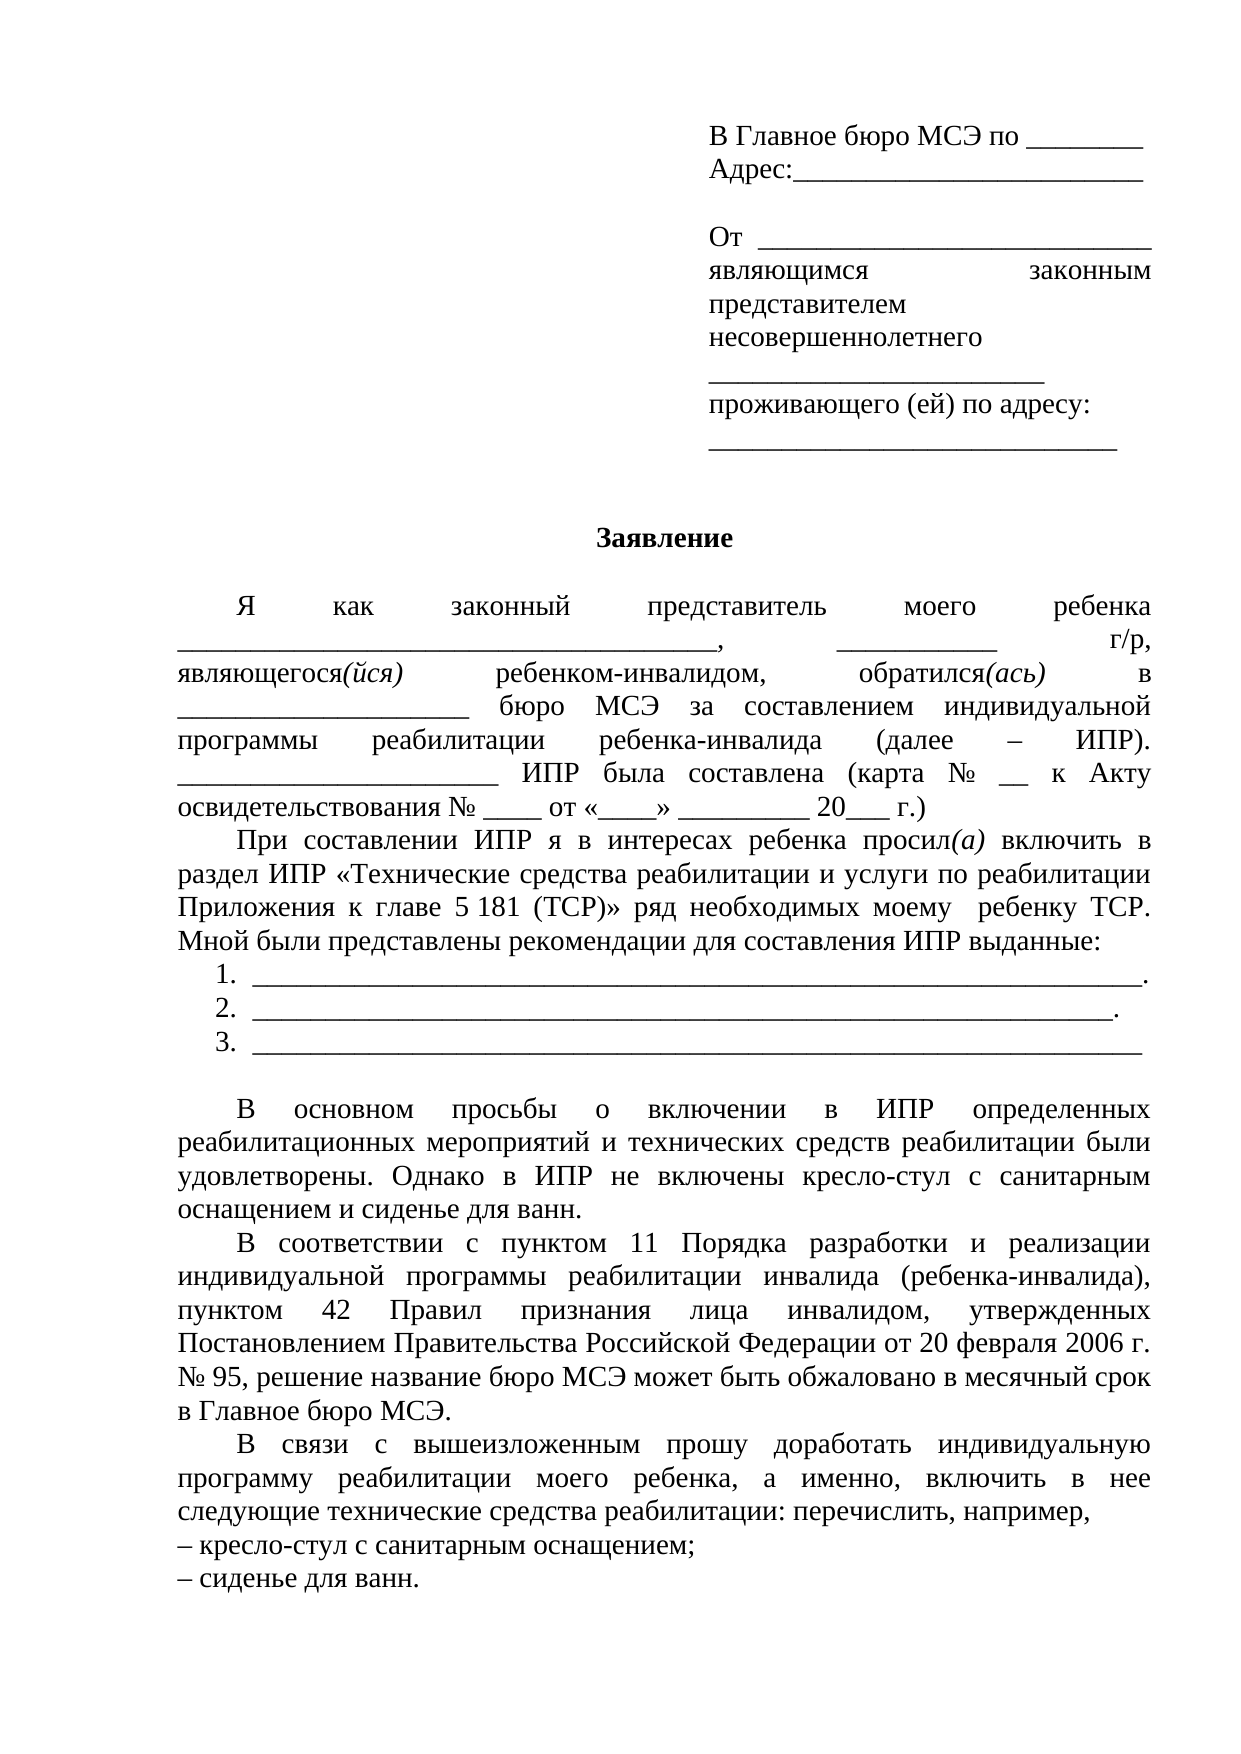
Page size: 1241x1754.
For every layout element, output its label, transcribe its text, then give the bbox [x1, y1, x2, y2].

text В связи с вышеизложенным прошу доработать индивидуальную программу реабилитации моего ребенка, а именно, включить в нее следующие технические средства реабилитации: перечислить, например, [177, 1426, 1152, 1527]
text В соответствии с пунктом 11 Порядка разработки и реализации индивидуальной программы реабилитации инвалида (ребенка-инвалида), пунктом 42 Правил признания лица инвалидом, утвержденных Постановлением Правительства Российской Федерации от 20 февраля 2006 г. № 95, решение название бюро МСЭ может быть обжаловано в месячный срок в Главное бюро МСЭ. [177, 1225, 1152, 1426]
list _____________________________________________________________ [215, 1024, 1152, 1057]
text В Главное бюро МСЭ по ________ [709, 118, 1152, 152]
text Адрес:________________________ [709, 152, 1152, 185]
text проживающего (ей) по адресу: ____________________________ [709, 386, 1152, 453]
list _____________________________________________________________. [215, 957, 1152, 990]
text – сиденье для ванн. [177, 1560, 1152, 1594]
text Заявление [177, 521, 1152, 554]
text – кресло-стул с санитарным оснащением; [177, 1527, 1152, 1560]
list ___________________________________________________________. [215, 990, 1152, 1024]
text От ___________________________ являющимся законным представителем несовершеннолетнего _______________________ [709, 219, 1152, 386]
text В основном просьбы о включении в ИПР определенных реабилитационных мероприятий и технических средств реабилитации были удовлетворены. Однако в ИПР не включены кресло-стул с санитарным оснащением и сиденье для ванн. [177, 1091, 1152, 1225]
text При составлении ИПР я в интересах ребенка просил(а) включить в раздел ИПР «Технические средства реабилитации и услуги по реабилитации Приложения к главе 5 181 (ТСР)» ряд необходимых моему ребенку ТСР. Мной были представлены рекомендации для составления ИПР выданные: [177, 822, 1152, 957]
text Я как законный представитель моего ребенка _____________________________________, ___________ г/р, являющегося(йся) ребенком-инвалидом, обратился(ась) в ____________________ бюро МСЭ за составлением индивидуальной программы реабилитации ребенка-инвалида (далее – ИПР). ______________________ ИПР была составлена (карта № __ к Акту освидетельствования № ____ от «____» _________ 20___ г.) [177, 588, 1152, 822]
